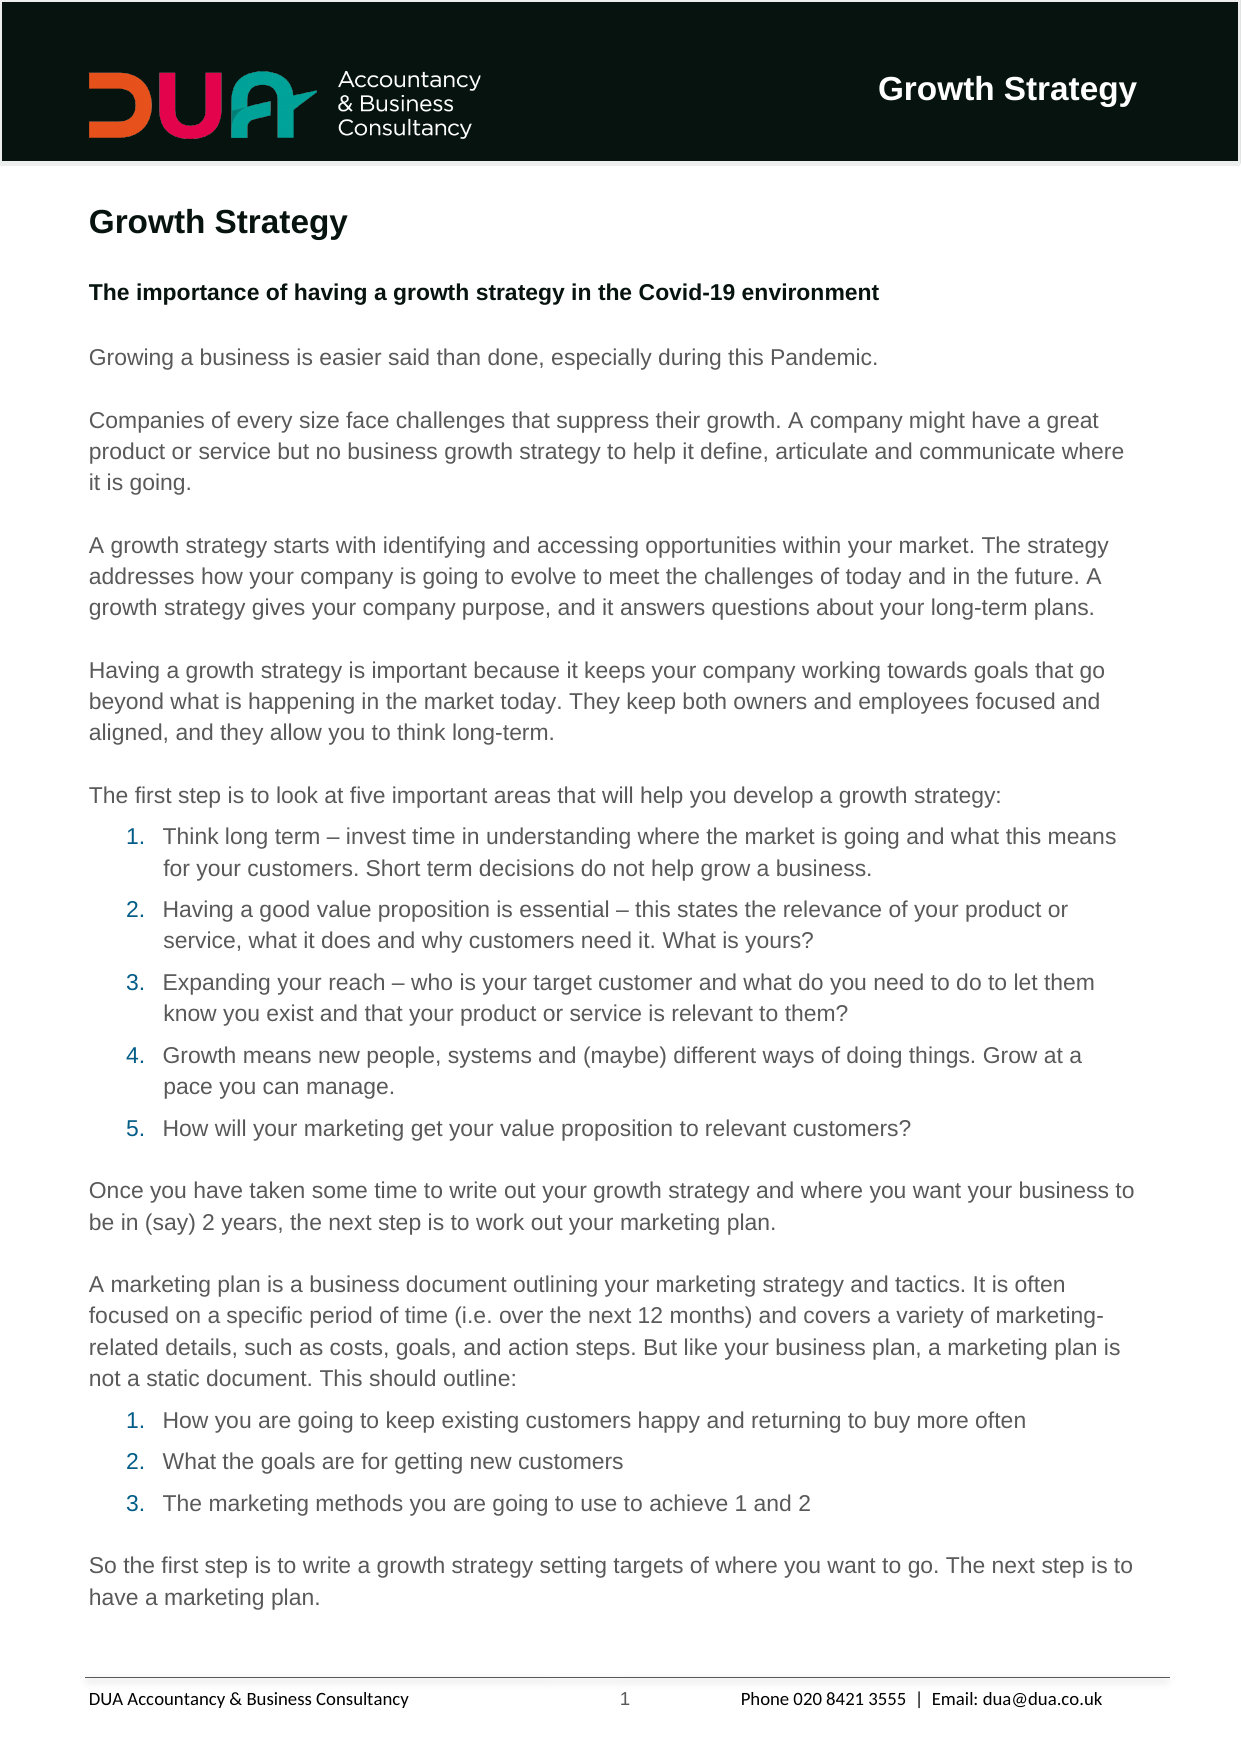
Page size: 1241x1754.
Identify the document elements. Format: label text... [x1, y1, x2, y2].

list Growth means new people, systems and (maybe) different ways of doing things. Grow at a pace you can manage. [126, 1038, 1137, 1101]
text The first step is to look at five important areas that will help you develop a growth strategy: [89, 778, 1137, 809]
list How will your marketing get your value proposition to relevant customers? [126, 1111, 1137, 1143]
text So the first step is to write a growth strategy setting targets of where you want to go. The next step is to have a marketing plan. [89, 1549, 1137, 1611]
text The importance of having a growth strategy in the Covid-19 environment [89, 274, 1137, 307]
text Growth Strategy [89, 207, 1137, 241]
list Expanding your reach – who is your target customer and what do you need to do to let them know you exist and that your product or service is relevant to them? [126, 966, 1137, 1028]
list How you are going to keep existing customers happy and returning to buy more often [126, 1403, 1137, 1434]
list What the goals are for getting new customers [126, 1445, 1137, 1476]
list The marketing methods you are going to use to achieve 1 and 2 [126, 1486, 1137, 1518]
text Growing a business is easier said than done, especially during this Pandemic. [89, 341, 1137, 372]
list Think long term – invest time in understanding where the market is going and what this means for your customers. Short term decisions do not help grow a business. [126, 820, 1137, 882]
text Having a growth strategy is important because it keeps your company working towards goals that go beyond what is happening in the market today. They keep both owners and employees focused and aligned, and they allow you to think long-term. [89, 653, 1137, 747]
text Companies of every size face challenges that suppress their growth. A company might have a great product or service but no business growth strategy to help it define, articulate and communicate where it is going. [89, 403, 1137, 497]
text A marketing plan is a business document outlining your marketing strategy and tactics. It is often focused on a specific period of time (i.e. over the next 12 months) and covers a variety of marketing-related details, such as costs, goals, and action steps. But like your business plan, a marketing plan is not a static document. This should outline: [89, 1268, 1137, 1393]
text A growth strategy starts with identifying and accessing opportunities within your market. The strategy addresses how your company is going to evolve to meet the challenges of today and in the future. A growth strategy gives your company purpose, and it answers questions about your long-term plans. [89, 528, 1137, 622]
picture [89, 71, 481, 139]
text Once you have taken some time to write out your growth strategy and where you want your business to be in (say) 2 years, the next step is to work out your marketing plan. [89, 1174, 1137, 1236]
list Having a good value proposition is essential – this states the relevance of your product or service, what it does and why customers need it. What is yours? [126, 893, 1137, 955]
